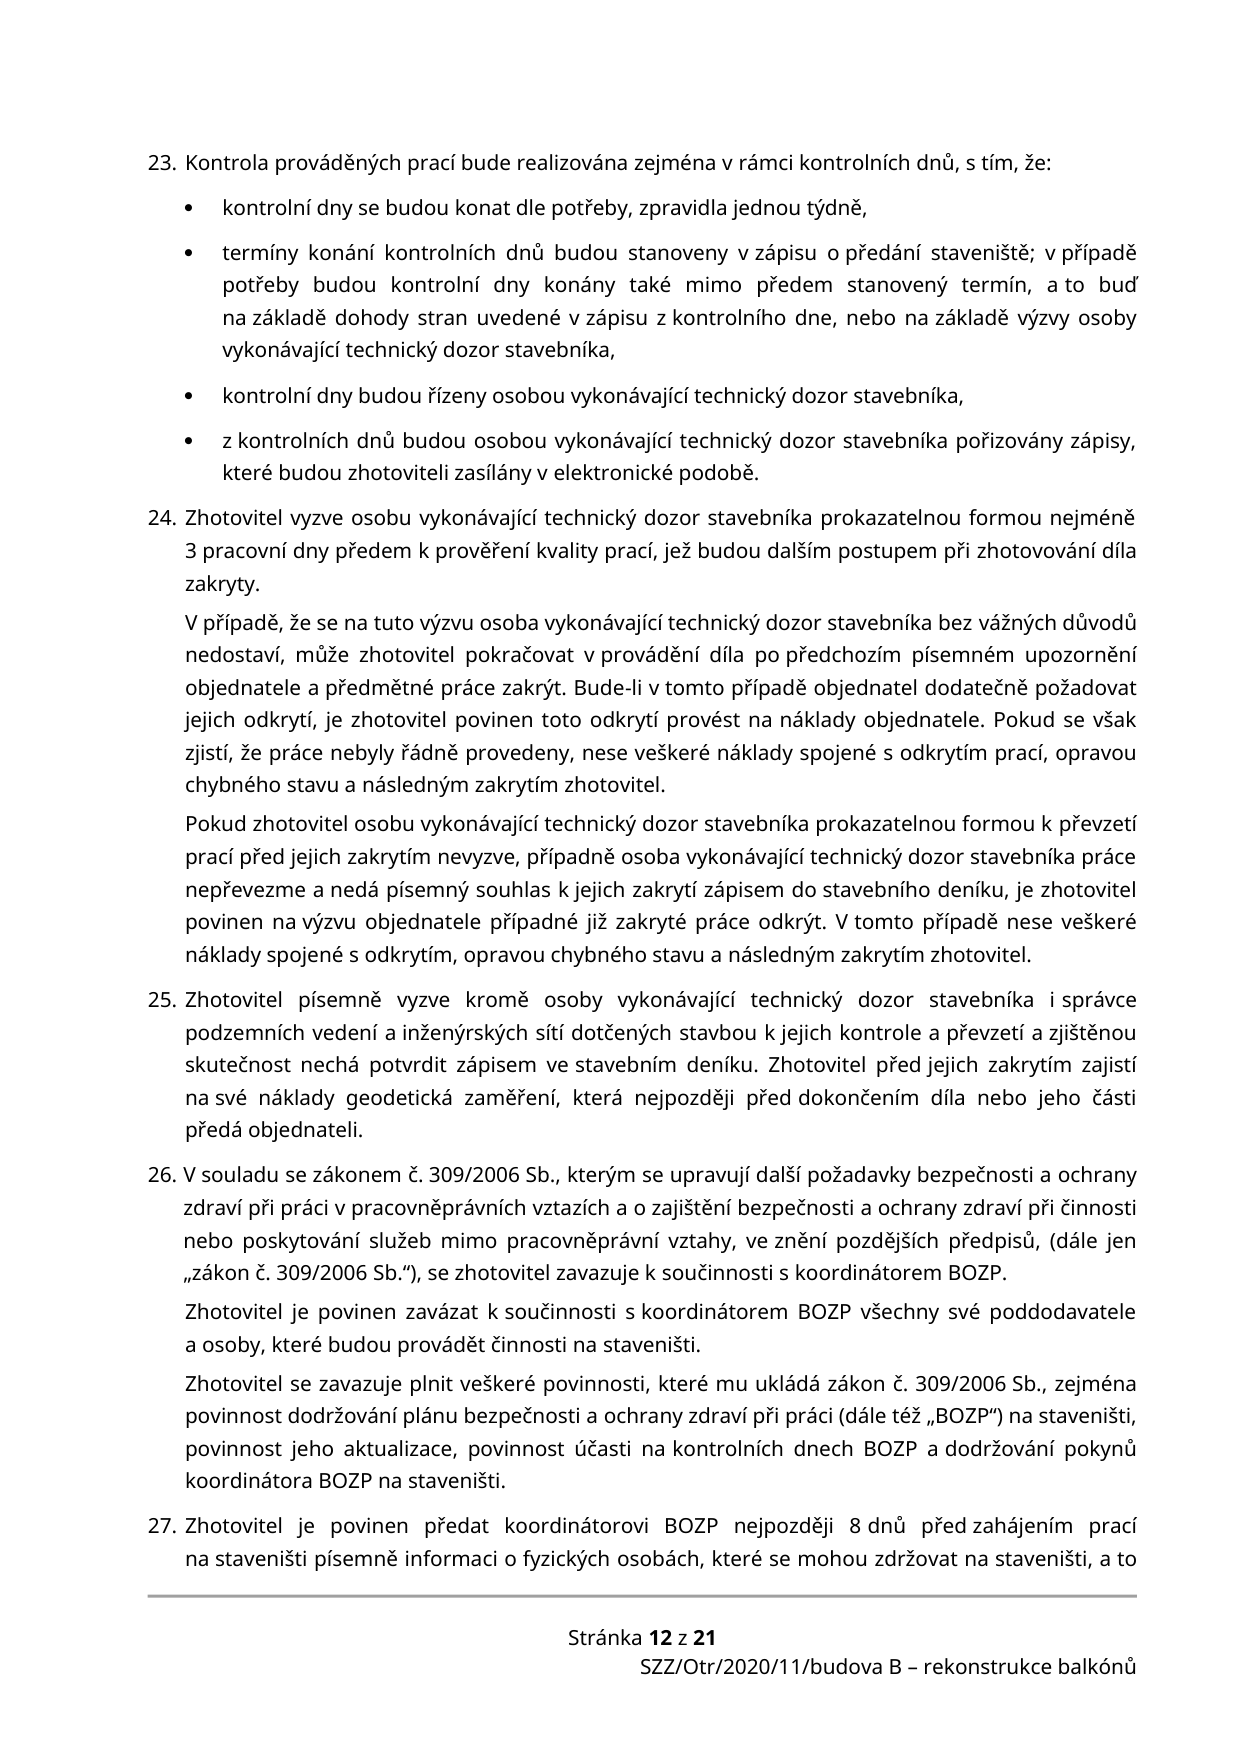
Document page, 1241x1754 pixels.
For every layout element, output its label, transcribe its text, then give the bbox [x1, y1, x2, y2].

list kontrolní dny budou řízeny osobou vykonávající technický dozor stavebníka, [185, 381, 1137, 409]
list Zhotovitel písemně vyzve kromě osoby vykonávající technický dozor stavebníka i správce podzemních vedení a inženýrských sítí dotčených stavbou k jejich kontrole a převzetí a zjištěnou skutečnost nechá potvrdit zápisem ve stavebním deníku. Zhotovitel před jejich zakrytím zajistí na své náklady geodetická zaměření, která nejpozději před dokončením díla nebo jeho části předá objednateli. [148, 985, 1137, 1144]
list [148, 1512, 1137, 1573]
list z kontrolních dnů budou osobou vykonávající technický dozor stavebníka pořizovány zápisy, které budou zhotoviteli zasílány v elektronické podobě. [185, 426, 1137, 487]
list V souladu se zákonem č. 309/2006 Sb., kterým se upravují další požadavky bezpečnosti a ochrany zdraví při práci v pracovněprávních vztazích a o zajištění bezpečnosti a ochrany zdraví při činnosti nebo poskytování služeb mimo pracovněprávní vztahy, ve znění pozdějších předpisů, (dále jen „zákon č. 309/2006 Sb.“), se zhotovitel zavazuje k součinnosti s koordinátorem BOZP. [148, 1161, 1137, 1287]
list termíny konání kontrolních dnů budou stanoveny v zápisu o předání staveniště; v případě potřeby budou kontrolní dny konány také mimo předem stanovený termín, a to buď na základě dohody stran uvedené v zápisu z kontrolního dne, nebo na základě výzvy osoby vykonávající technický dozor stavebníka, [185, 238, 1137, 364]
text V případě, že se na tuto výzvu osoba vykonávající technický dozor stavebníka bez vážných důvodů nedostaví, může zhotovitel pokračovat v provádění díla po předchozím písemném upozornění objednatele a předmětné práce zakrýt. Bude-li v tomto případě objednatel dodatečně požadovat jejich odkrytí, je zhotovitel povinen toto odkrytí provést na náklady objednatele. Pokud se však zjistí, že práce nebyly řádně provedeny, nese veškeré náklady spojené s odkrytím prací, opravou chybného stavu a následným zakrytím zhotovitel. [185, 608, 1137, 799]
list Zhotovitel vyzve osobu vykonávající technický dozor stavebníka prokazatelnou formou nejméně 3 pracovní dny předem k prověření kvality prací, jež budou dalším postupem při zhotovování díla zakryty. [148, 503, 1137, 597]
text Zhotovitel je povinen zavázat k součinnosti s koordinátorem BOZP všechny své poddodavatele a osoby, které budou provádět činnosti na staveništi. [185, 1297, 1137, 1358]
list Kontrola prováděných prací bude realizována zejména v rámci kontrolních dnů, s tím, že: [148, 148, 1137, 176]
text Pokud zhotovitel osobu vykonávající technický dozor stavebníka prokazatelnou formou k převzetí prací před jejich zakrytím nevyzve, případně osoba vykonávající technický dozor stavebníka práce nepřevezme a nedá písemný souhlas k jejich zakrytí zápisem do stavebního deníku, je zhotovitel povinen na výzvu objednatele případné již zakryté práce odkrýt. V tomto případě nese veškeré náklady spojené s odkrytím, opravou chybného stavu a následným zakrytím zhotovitel. [185, 809, 1137, 968]
list kontrolní dny se budou konat dle potřeby, zpravidla jednou týdně, [185, 193, 1137, 221]
text Zhotovitel se zavazuje plnit veškeré povinnosti, které mu ukládá zákon č. 309/2006 Sb., zejména povinnost dodržování plánu bezpečnosti a ochrany zdraví při práci (dále též „BOZP“) na staveništi, povinnost jeho aktualizace, povinnost účasti na kontrolních dnech BOZP a dodržování pokynů koordinátora BOZP na staveništi. [185, 1369, 1137, 1495]
